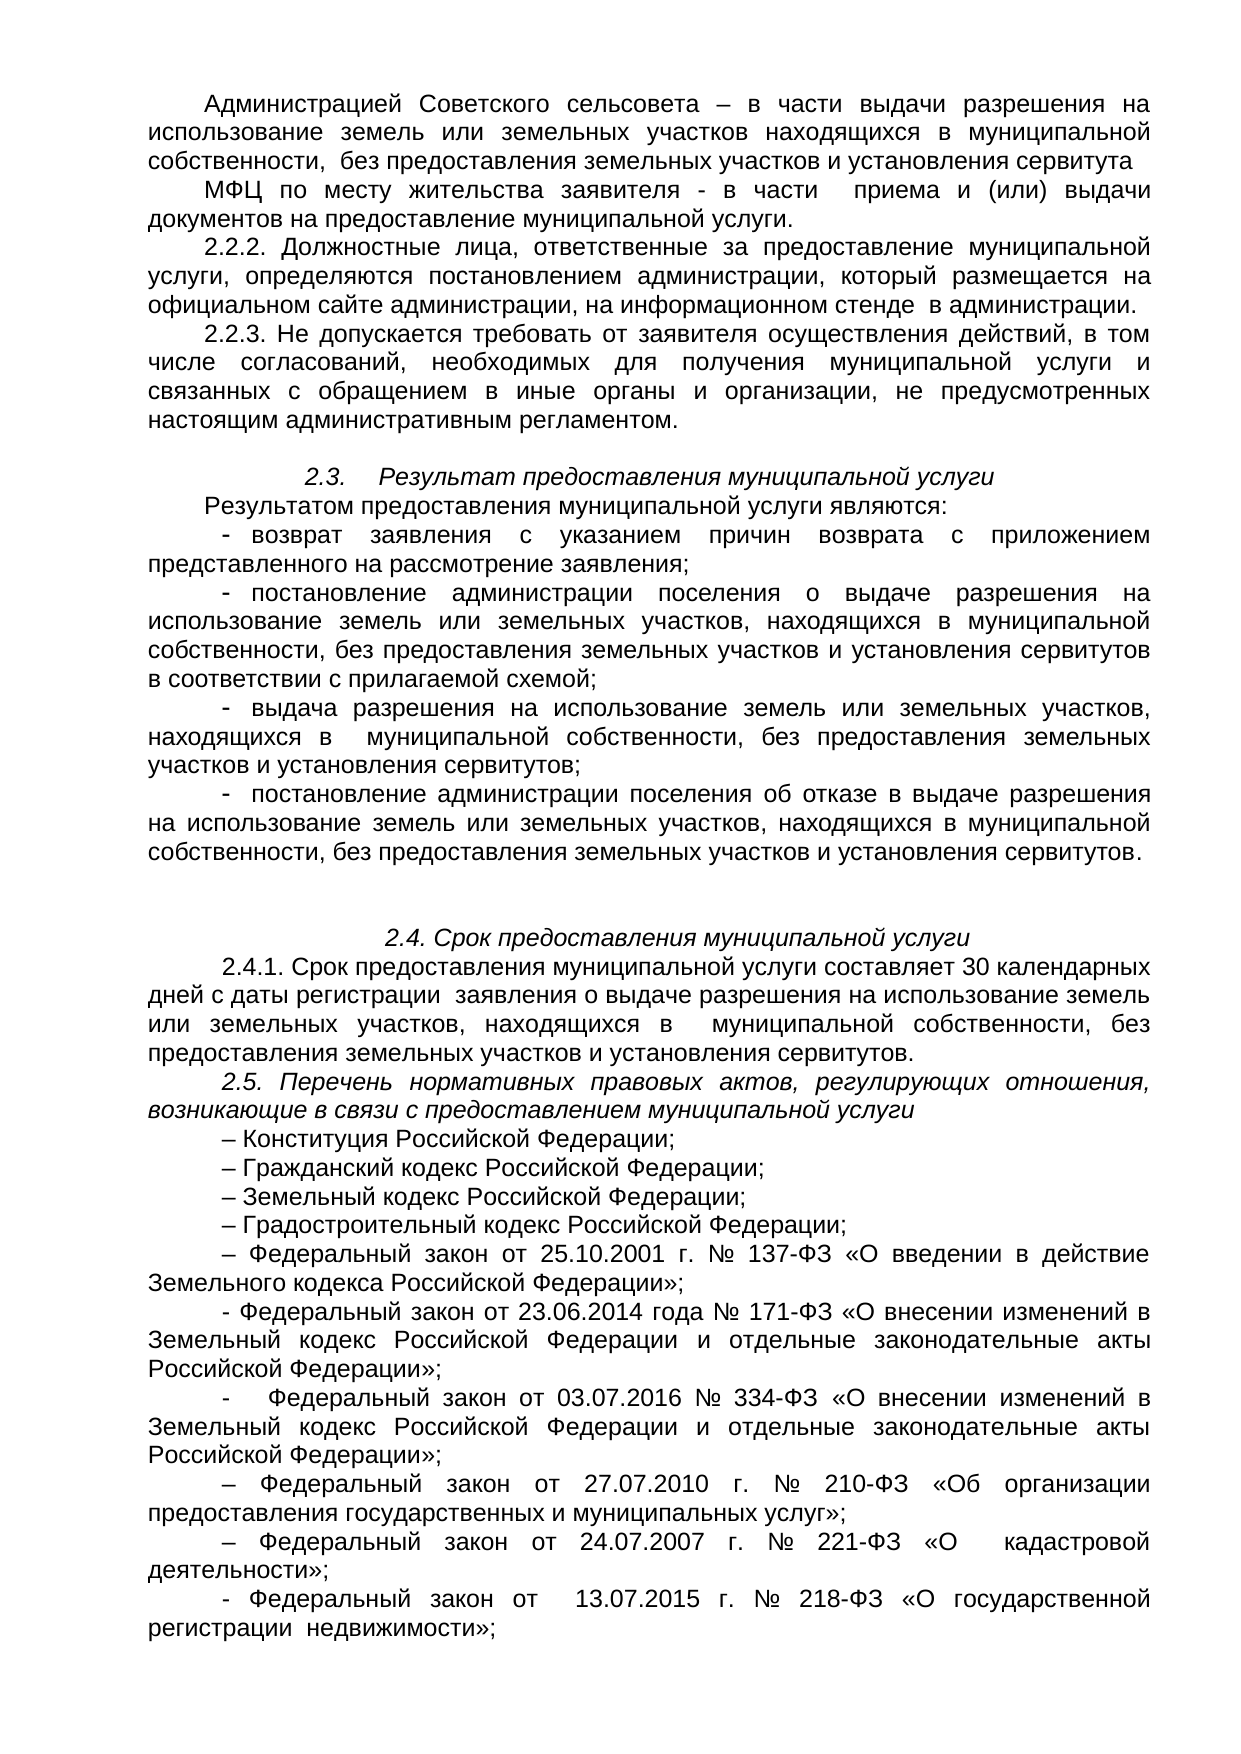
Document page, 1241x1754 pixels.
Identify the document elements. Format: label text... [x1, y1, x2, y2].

text 2.3. Результат предоставления муниципальной услуги [148, 462, 1152, 491]
text – Федеральный закон от 24.07.2007 г. № 221-ФЗ «О кадастровой деятельности»; [148, 1527, 1152, 1584]
text 2.2.3. Не допускается требовать от заявителя осуществления действий, в том числе согласований, необходимых для получения муниципальной услуги и связанных с обращением в иные органы и организации, не предусмотренных настоящим административным регламентом. [148, 319, 1152, 434]
text – Конституция Российской Федерации; [148, 1124, 1152, 1153]
text - Федеральный закон от 03.07.2016 № 334-ФЗ «О внесении изменений в Земельный кодекс Российской Федерации и отдельные законодательные акты Российской Федерации»; [148, 1383, 1152, 1469]
text 2.4.1. Срок предоставления муниципальной услуги составляет 30 календарных дней с даты регистрации заявления о выдаче разрешения на использование земель или земельных участков, находящихся в муниципальной собственности, без предоставления земельных участков и установления сервитутов. [148, 952, 1152, 1067]
text Результатом предоставления муниципальной услуги являются: [148, 491, 1152, 520]
text Администрацией Советского сельсовета – в части выдачи разрешения на использование земель или земельных участков находящихся в муниципальной собственности, без предоставления земельных участков и установления сервитута [148, 89, 1152, 175]
text – Федеральный закон от 25.10.2001 г. № 137-ФЗ «О введении в действие Земельного кодекса Российской Федерации»; [148, 1239, 1152, 1297]
text 2.4. Срок предоставления муниципальной услуги [148, 923, 1152, 952]
list возврат заявления с указанием причин возврата с приложением представленного на рассмотрение заявления; [148, 520, 1152, 577]
text - Федеральный закон от 13.07.2015 г. № 218-ФЗ «О государственной регистрации недвижимости»; [148, 1584, 1152, 1642]
text - Федеральный закон от 23.06.2014 года № 171-ФЗ «О внесении изменений в Земельный кодекс Российской Федерации и отдельные законодательные акты Российской Федерации»; [148, 1297, 1152, 1383]
text – Земельный кодекс Российской Федерации; [148, 1182, 1152, 1210]
text 2.2.2. Должностные лица, ответственные за предоставление муниципальной услуги, определяются постановлением администрации, который размещается на официальном сайте администрации, на информационном стенде в администрации. [148, 232, 1152, 319]
text МФЦ по месту жительства заявителя - в части приема и (или) выдачи документов на предоставление муниципальной услуги. [148, 175, 1152, 232]
text – Гражданский кодекс Российской Федерации; [148, 1153, 1152, 1182]
text 2.5. Перечень нормативных правовых актов, регулирующих отношения, возникающие в связи с предоставлением муниципальной услуги [148, 1067, 1152, 1124]
text – Федеральный закон от 27.07.2010 г. № 210-ФЗ «Об организации предоставления государственных и муниципальных услуг»; [148, 1469, 1152, 1527]
list постановление администрации поселения об отказе в выдаче разрешения на использование земель или земельных участков, находящихся в муниципальной собственности, без предоставления земельных участков и установления сервитутов. [148, 779, 1152, 865]
text – Градостроительный кодекс Российской Федерации; [148, 1210, 1152, 1239]
list постановление администрации поселения о выдаче разрешения на использование земель или земельных участков, находящихся в муниципальной собственности, без предоставления земельных участков и установления сервитутов в соответствии с прилагаемой схемой; [148, 577, 1152, 693]
list выдача разрешения на использование земель или земельных участков, находящихся в муниципальной собственности, без предоставления земельных участков и установления сервитутов; [148, 693, 1152, 779]
